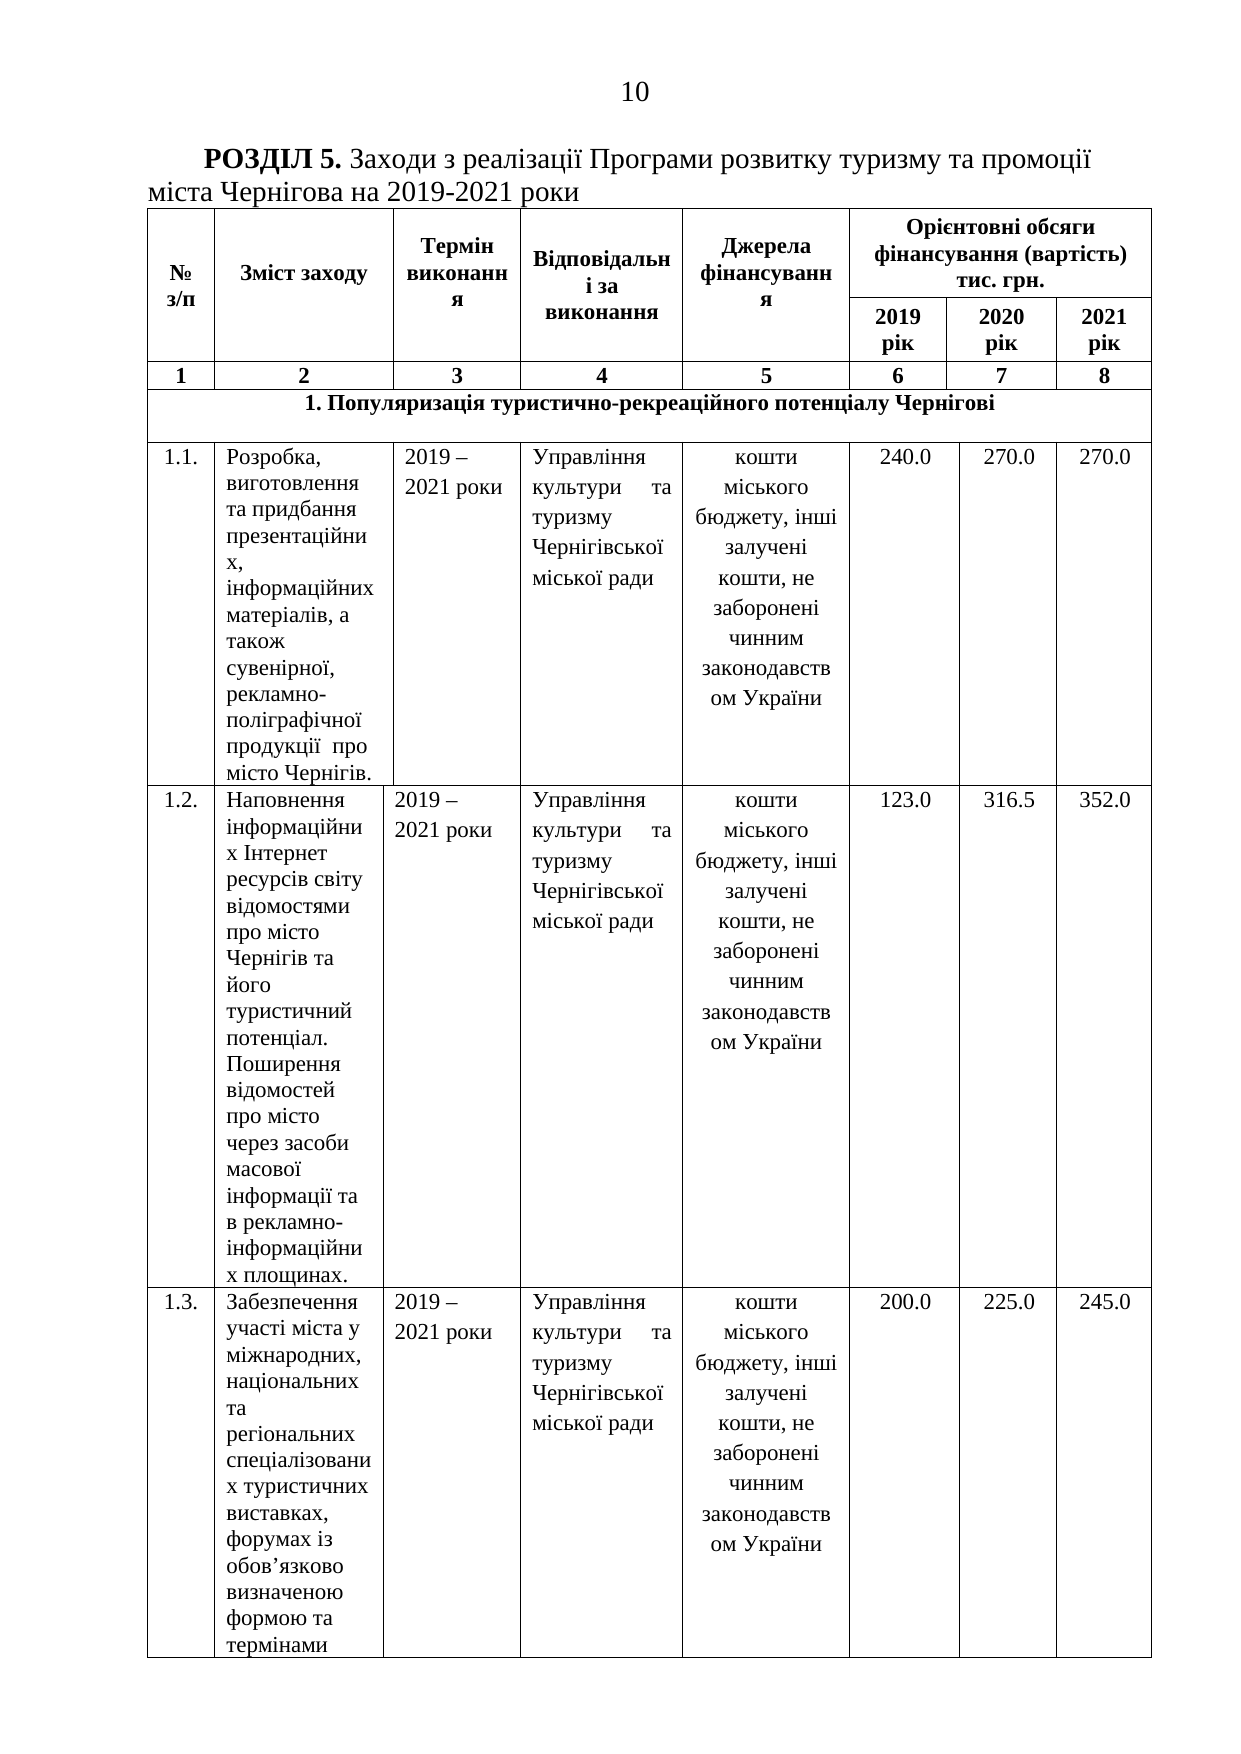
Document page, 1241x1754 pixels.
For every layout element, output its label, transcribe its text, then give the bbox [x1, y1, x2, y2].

table_header № з/п [148, 209, 214, 361]
table_cell кошти міського бюджету, інші залучені кошти, не заборонені чинним законодавством України [683, 443, 849, 785]
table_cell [215, 1288, 383, 1657]
table_cell 123.0 [850, 786, 959, 1287]
table_cell 1 [148, 362, 214, 388]
table_cell кошти міського бюджету, інші залучені кошти, не заборонені чинним законодавством України [683, 786, 849, 1287]
table_cell 2 [215, 362, 393, 388]
table_cell 1.3. [148, 1288, 214, 1657]
table_cell 2019 – 2021 роки [394, 443, 520, 785]
table_cell 5 [683, 362, 849, 388]
table_cell 225.0 [960, 1288, 1056, 1657]
table_cell 270.0 [960, 443, 1056, 785]
text РОЗДІЛ 5. Заходи з реалізації Програми розвитку туризму та промоції [148, 141, 1152, 174]
text міста Чернігова на 2019-2021 роки [148, 174, 1152, 208]
table_cell 1.2. [148, 786, 214, 1287]
table_cell 245.0 [1057, 1288, 1151, 1657]
table_header Термін виконання [394, 209, 520, 361]
table_cell 316.5 [960, 786, 1056, 1287]
table_cell 3 [394, 362, 520, 388]
table_cell 1.1. [148, 443, 214, 785]
table_cell Наповнення інформаційних Інтернет ресурсів світу відомостями про місто Чернігів та його туристичний потенціал. Поширення відомостей про місто через засоби масової інформації та в рекламно-інформаційних площинах. [215, 786, 383, 1287]
table_cell 1. Популяризація туристично-рекреаційного потенціалу Чернігові [148, 390, 1151, 442]
table_cell Управління культури та туризму Чернігівської міської ради [521, 443, 682, 785]
table_cell Управління культури та туризму Чернігівської міської ради [521, 786, 682, 1287]
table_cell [521, 1288, 682, 1657]
table_cell 6 [850, 362, 946, 388]
table_cell 4 [521, 362, 682, 388]
table_cell 2019 – 2021 роки [384, 786, 520, 1287]
table_cell 2021 рік [1057, 298, 1151, 361]
table_cell 2020 рік [947, 298, 1056, 361]
table_cell 2019 рік [850, 298, 946, 361]
table_header Зміст заходу [215, 209, 393, 361]
table_cell 7 [947, 362, 1056, 388]
table_cell 352.0 [1057, 786, 1151, 1287]
table_header Орієнтовні обсяги фінансування (вартість) тис. грн. [850, 209, 1151, 297]
table_cell 270.0 [1057, 443, 1151, 785]
table_header Відповідальні за виконання [521, 209, 682, 361]
table_cell 2019 – 2021 роки [384, 1288, 520, 1657]
table_header Джерела фінансування [683, 209, 849, 361]
table_cell 8 [1057, 362, 1151, 388]
table_cell 240.0 [850, 443, 959, 785]
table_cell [683, 1288, 849, 1657]
table_cell Розробка, виготовлення та придбання презентаційних, інформаційних матеріалів, а також сувенірної, рекламно-поліграфічної продукції про місто Чернігів. [215, 443, 393, 785]
table_cell 200.0 [850, 1288, 959, 1657]
